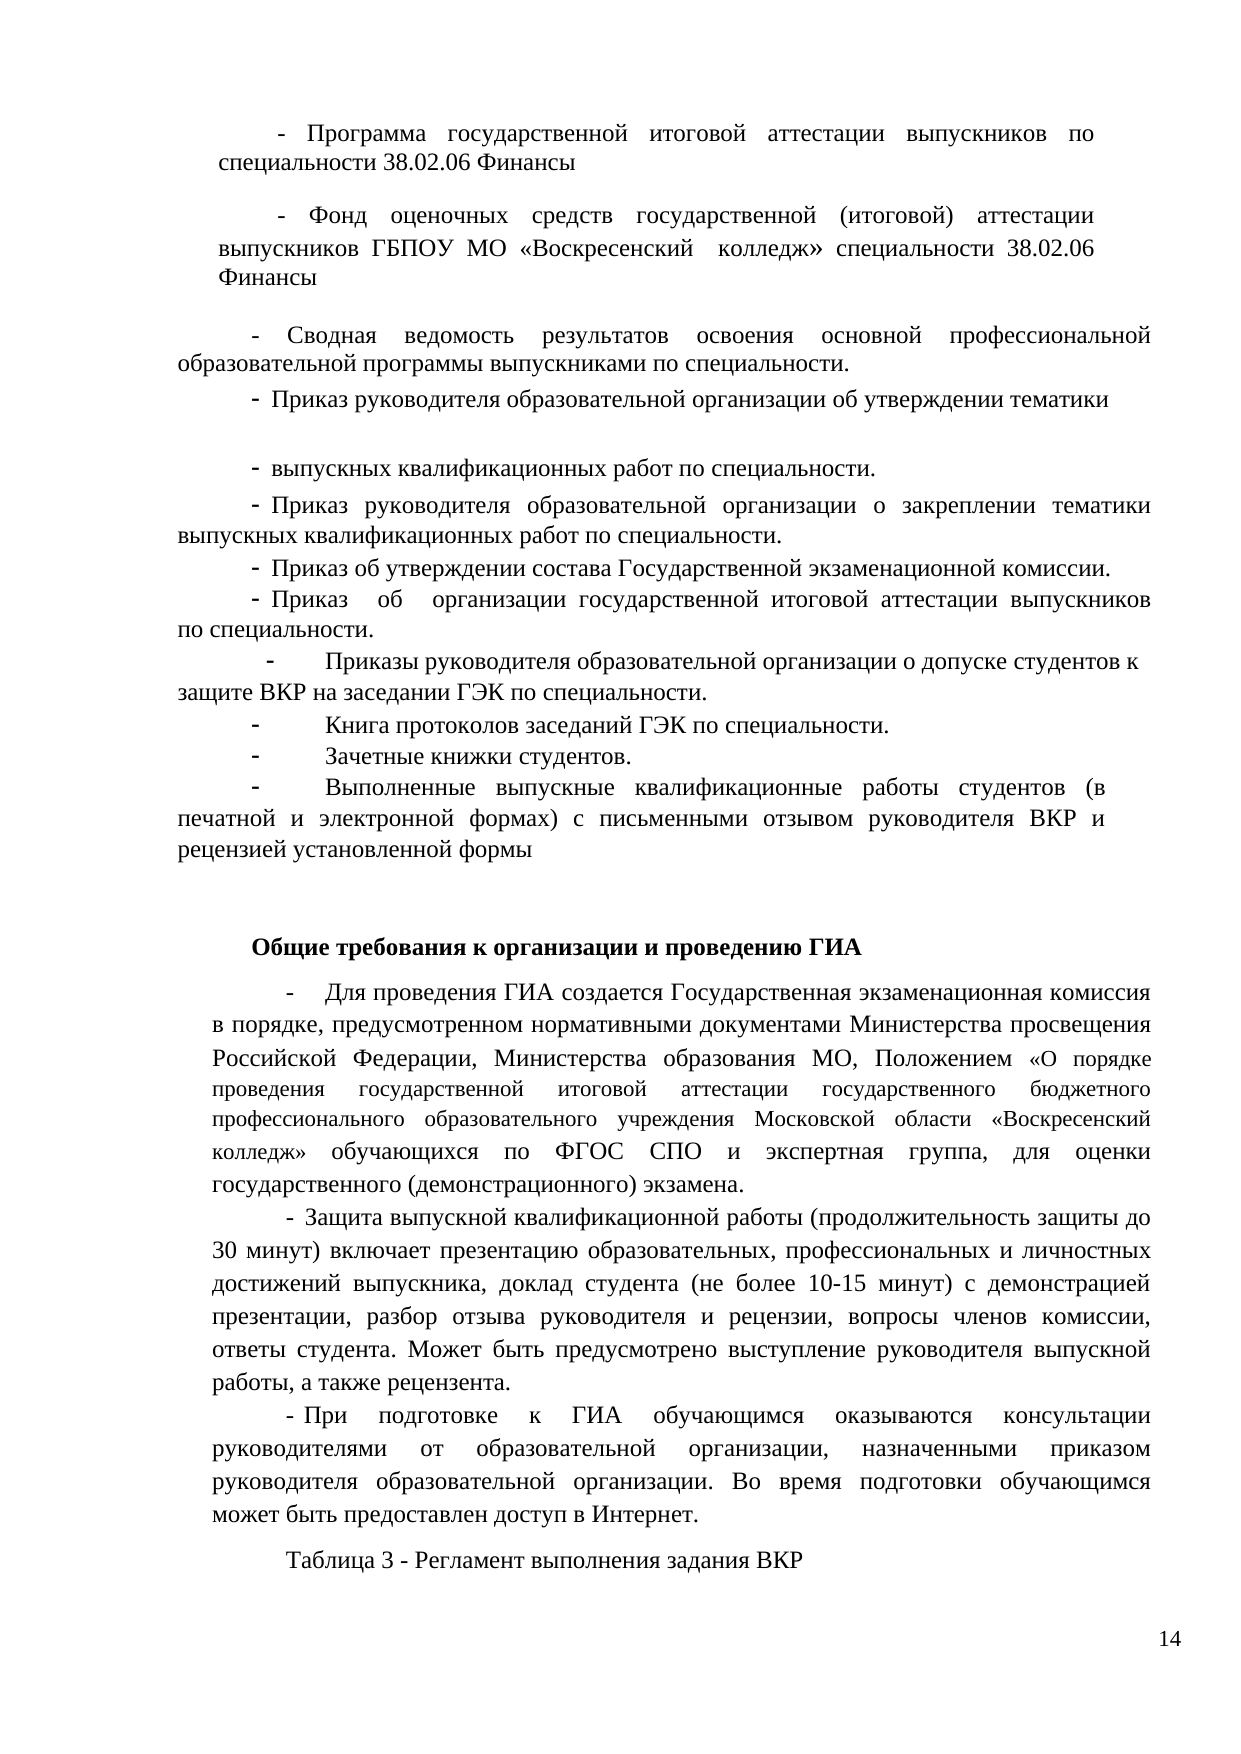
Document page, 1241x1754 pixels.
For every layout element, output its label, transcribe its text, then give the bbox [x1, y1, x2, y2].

list Приказ руководителя образовательной организации об утверждении тематики [177, 384, 1152, 412]
list Для проведения ГИА создается Государственная экзаменационная комиссия в порядке, предусмотренном нормативными документами Министерства просвещения Российской Федерации, Министерства образования МО, Положением «О порядке проведения государственной итоговой аттестации государственного бюджетного профессионального образовательного учреждения Московской области «Воскресенский колледж» обучающихся по ФГОС СПО и экспертная группа, для оценки государственного (демонстрационного) экзамена. [212, 977, 1152, 1198]
list Приказ руководителя образовательной организации о закреплении тематики выпускных квалификационных работ по специальности. [177, 490, 1152, 549]
list Приказ об организации государственной итоговой аттестации выпускников по специальности. [177, 584, 1152, 642]
text Общие требования к организации и проведению ГИА [177, 932, 1152, 960]
list Зачетные книжки студентов. [177, 741, 1152, 770]
list При подготовке к ГИА обучающимся оказываются консультации руководителями от образовательной организации, назначенными приказом руководителя образовательной организации. Во время подготовки обучающимся может быть предоставлен доступ в Интернет. [212, 1400, 1152, 1528]
text - Сводная ведомость результатов освоения основной профессиональной образовательной программы выпускниками по специальности. [177, 320, 1152, 377]
list Выполненные выпускные квалификационные работы студентов (в печатной и электронной формах) с письменными отзывом руководителя ВКР и рецензией установленной формы [177, 772, 1106, 863]
text - Программа государственной итоговой аттестации выпускников по специальности 38.02.06 Финансы [218, 118, 1095, 176]
list Приказ об утверждении состава Государственной экзаменационной комиссии. [177, 553, 1152, 581]
list Приказы руководителя образовательной организации о допуске студентов к защите ВКР на заседании ГЭК по специальности. [177, 646, 1152, 706]
list Защита выпускной квалификационной работы (продолжительность защиты до 30 минут) включает презентацию образовательных, профессиональных и личностных достижений выпускника, доклад студента (не более 10-15 минут) с демонстрацией презентации, разбор отзыва руководителя и рецензии, вопросы членов комиссии, ответы студента. Может быть предусмотрено выступление руководителя выпускной работы, а также рецензента. [212, 1202, 1152, 1396]
text - Фонд оценочных средств государственной (итоговой) аттестации выпускников ГБПОУ МО «Воскресенский колледж» специальности 38.02.06 Финансы [218, 200, 1095, 291]
list выпускных квалификационных работ по специальности. [177, 453, 1152, 482]
list Книга протоколов заседаний ГЭК по специальности. [177, 710, 1152, 739]
text Таблица 3 - Регламент выполнения задания ВКР [212, 1545, 1152, 1573]
